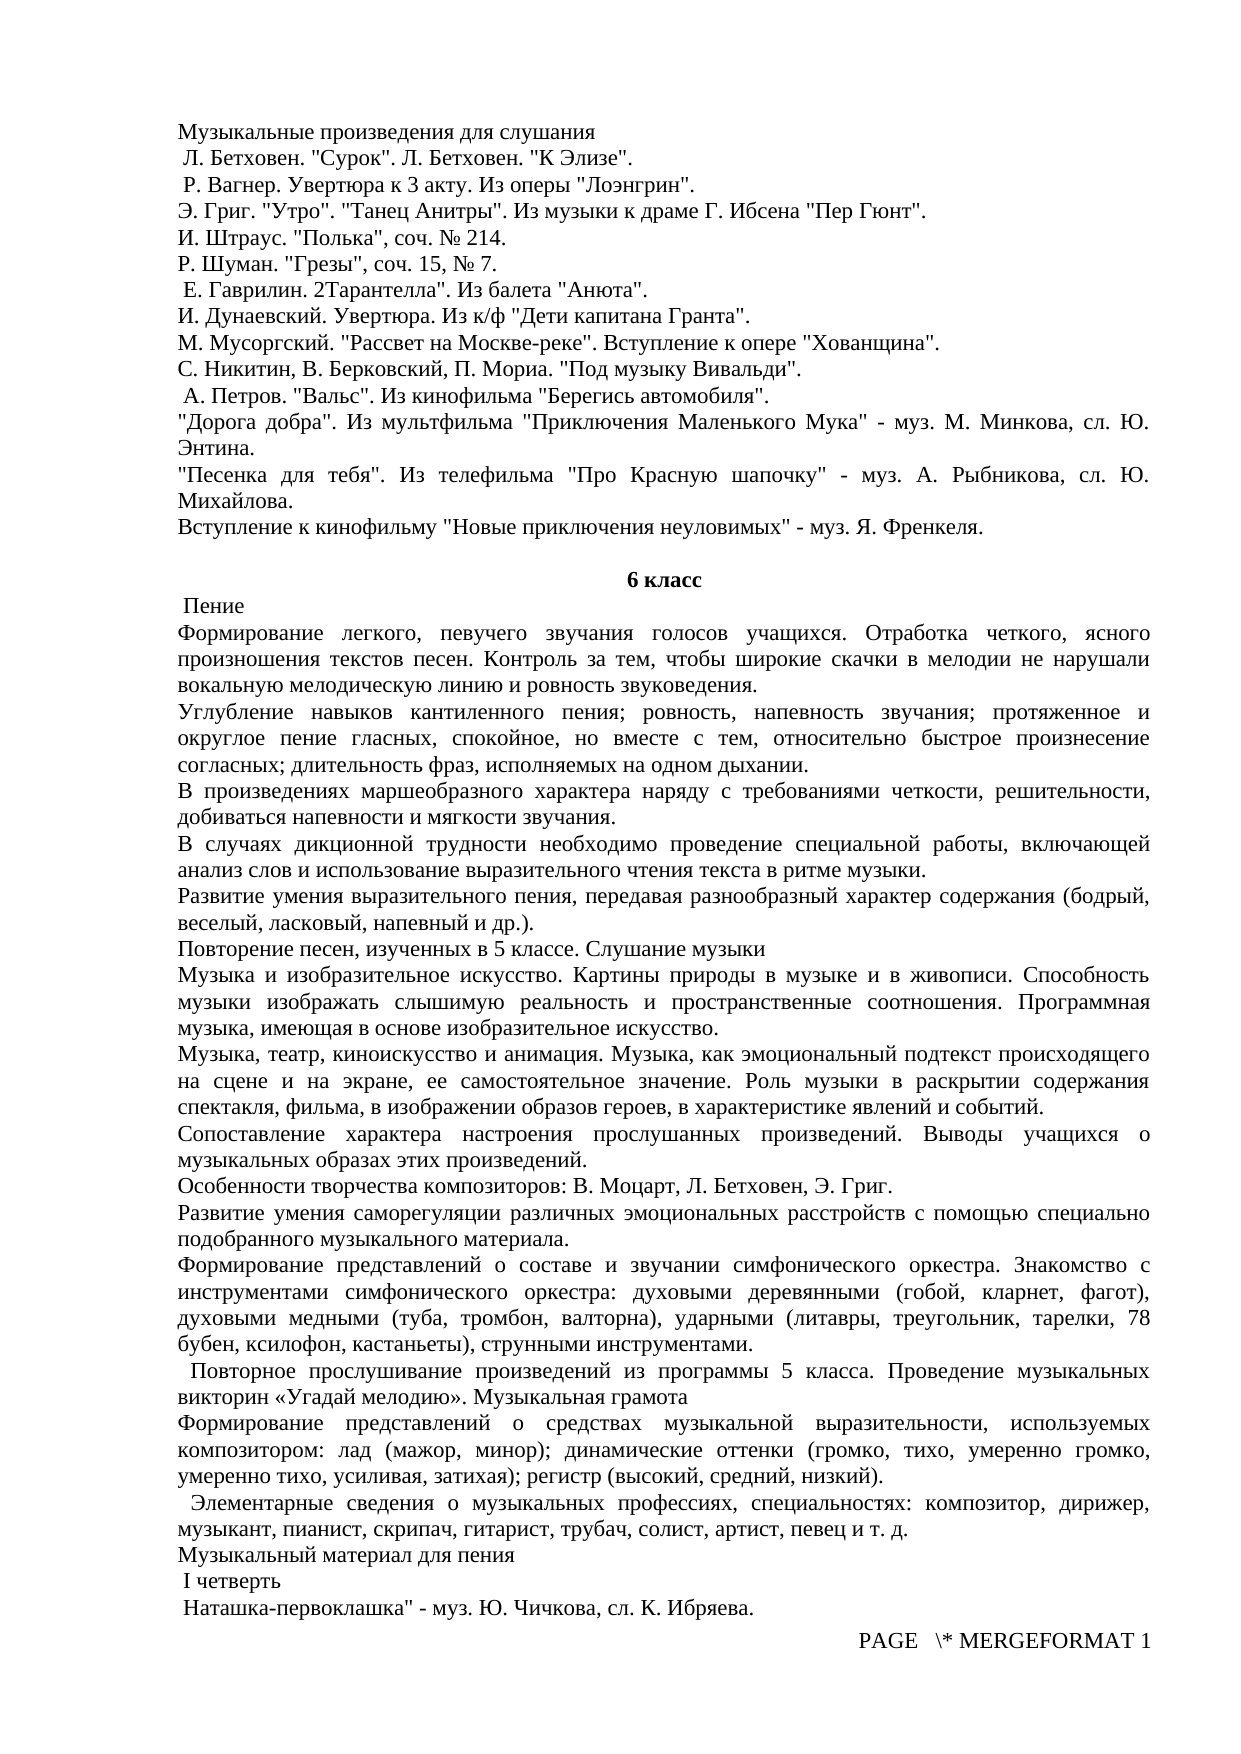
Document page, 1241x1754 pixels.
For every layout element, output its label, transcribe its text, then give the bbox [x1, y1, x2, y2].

text В случаях дикционной трудности необходимо проведение специальной работы, включающей анализ слов и использование выразительного чтения текста в ритме музыки. [177, 830, 1152, 882]
text I четверть [177, 1568, 1152, 1594]
text Музыка и изобразительное искусство. Картины природы в музыке и в живописи. Способность музыки изображать слышимую реальность и пространственные соотношения. Программная музыка, имеющая в основе изобразительное искусство. [177, 961, 1152, 1041]
text Музыка, театр, киноискусство и анимация. Музыка, как эмоциональный подтекст происходящего на сцене и на экране, ее самостоятельное значение. Роль музыки в раскрытии содержания спектакля, фильма, в изображении образов героев, в характеристике явлений и событий. [177, 1041, 1152, 1119]
text С. Никитин, В. Берковский, П. Мориа. "Под музыку Вивальди". [177, 355, 1152, 382]
text "Дорога добра". Из мультфильма "Приключения Маленького Мука" - муз. М. Минкова, сл. Ю. Энтина. [177, 408, 1152, 461]
text Э. Григ. "Утро". "Танец Анитры". Из музыки к драме Г. Ибсена "Пер Гюнт". [177, 197, 1152, 223]
text Вступление к кинофильму "Новые приключения неуловимых" - муз. Я. Френкеля. [177, 513, 1152, 540]
text Сопоставление характера настроения прослушанных произведений. Выводы учащихся о музыкальных образах этих произведений. [177, 1119, 1152, 1172]
text Повторное прослушивание произведений из программы 5 класса. Проведение музыкальных викторин «Угадай мелодию». Музыкальная грамота [177, 1357, 1152, 1409]
text "Песенка для тебя". Из телефильма "Про Красную шапочку" - муз. А. Рыбникова, сл. Ю. Михайлова. [177, 461, 1152, 513]
text Наташка-первоклашка" - муз. Ю. Чичкова, сл. К. Ибряева. [177, 1594, 1152, 1620]
text Элементарные сведения о музыкальных профессиях, специальностях: композитор, дирижер, музыкант, пианист, скрипач, гитарист, трубач, солист, артист, певец и т. д. [177, 1488, 1152, 1541]
text И. Дунаевский. Увертюра. Из к/ф "Дети капитана Гранта". [177, 303, 1152, 329]
text Е. Гаврилин. 2Тарантелла". Из балета "Анюта". [177, 276, 1152, 303]
text 6 класс [177, 566, 1152, 592]
text Формирование представлений о составе и звучании симфонического оркестра. Знакомство с инструментами симфонического оркестра: духовыми деревянными (гобой, кларнет, фагот), духовыми медными (туба, тромбон, валторна), ударными (литавры, треугольник, тарелки, 78 бубен, ксилофон, кастаньеты), струнными инструментами. [177, 1251, 1152, 1357]
text Музыкальные произведения для слушания [177, 118, 1152, 144]
text Формирование легкого, певучего звучания голосов учащихся. Отработка четкого, ясного произношения текстов песен. Контроль за тем, чтобы широкие скачки в мелодии не нарушали вокальную мелодическую линию и ровность звуковедения. [177, 619, 1152, 698]
text Развитие умения выразительного пения, передавая разнообразный характер содержания (бодрый, веселый, ласковый, напевный и др.). [177, 882, 1152, 935]
text М. Мусоргский. "Рассвет на Москве-реке". Вступление к опере "Хованщина". [177, 329, 1152, 355]
text А. Петров. "Вальс". Из кинофильма "Берегись автомобиля". [177, 382, 1152, 408]
text В произведениях маршеобразного характера наряду с требованиями четкости, решительности, добиваться напевности и мягкости звучания. [177, 777, 1152, 830]
text Музыкальный материал для пения [177, 1541, 1152, 1568]
text Р. Вагнер. Увертюра к 3 акту. Из оперы "Лоэнгрин". [177, 171, 1152, 197]
text Повторение песен, изученных в 5 классе. Слушание музыки [177, 935, 1152, 961]
text Р. Шуман. "Грезы", соч. 15, № 7. [177, 250, 1152, 276]
text Л. Бетховен. "Сурок". Л. Бетховен. "К Элизе". [177, 144, 1152, 171]
text И. Штраус. "Полька", соч. № 214. [177, 223, 1152, 250]
text Углубление навыков кантиленного пения; ровность, напевность звучания; протяженное и округлое пение гласных, спокойное, но вместе с тем, относительно быстрое произнесение согласных; длительность фраз, исполняемых на одном дыхании. [177, 698, 1152, 777]
text Пение [177, 592, 1152, 619]
text Развитие умения саморегуляции различных эмоциональных расстройств с помощью специально подобранного музыкального материала. [177, 1199, 1152, 1251]
text Формирование представлений о средствах музыкальной выразительности, используемых композитором: лад (мажор, минор); динамические оттенки (громко, тихо, умеренно громко, умеренно тихо, усиливая, затихая); регистр (высокий, средний, низкий). [177, 1409, 1152, 1488]
text Особенности творчества композиторов: В. Моцарт, Л. Бетховен, Э. Григ. [177, 1172, 1152, 1199]
